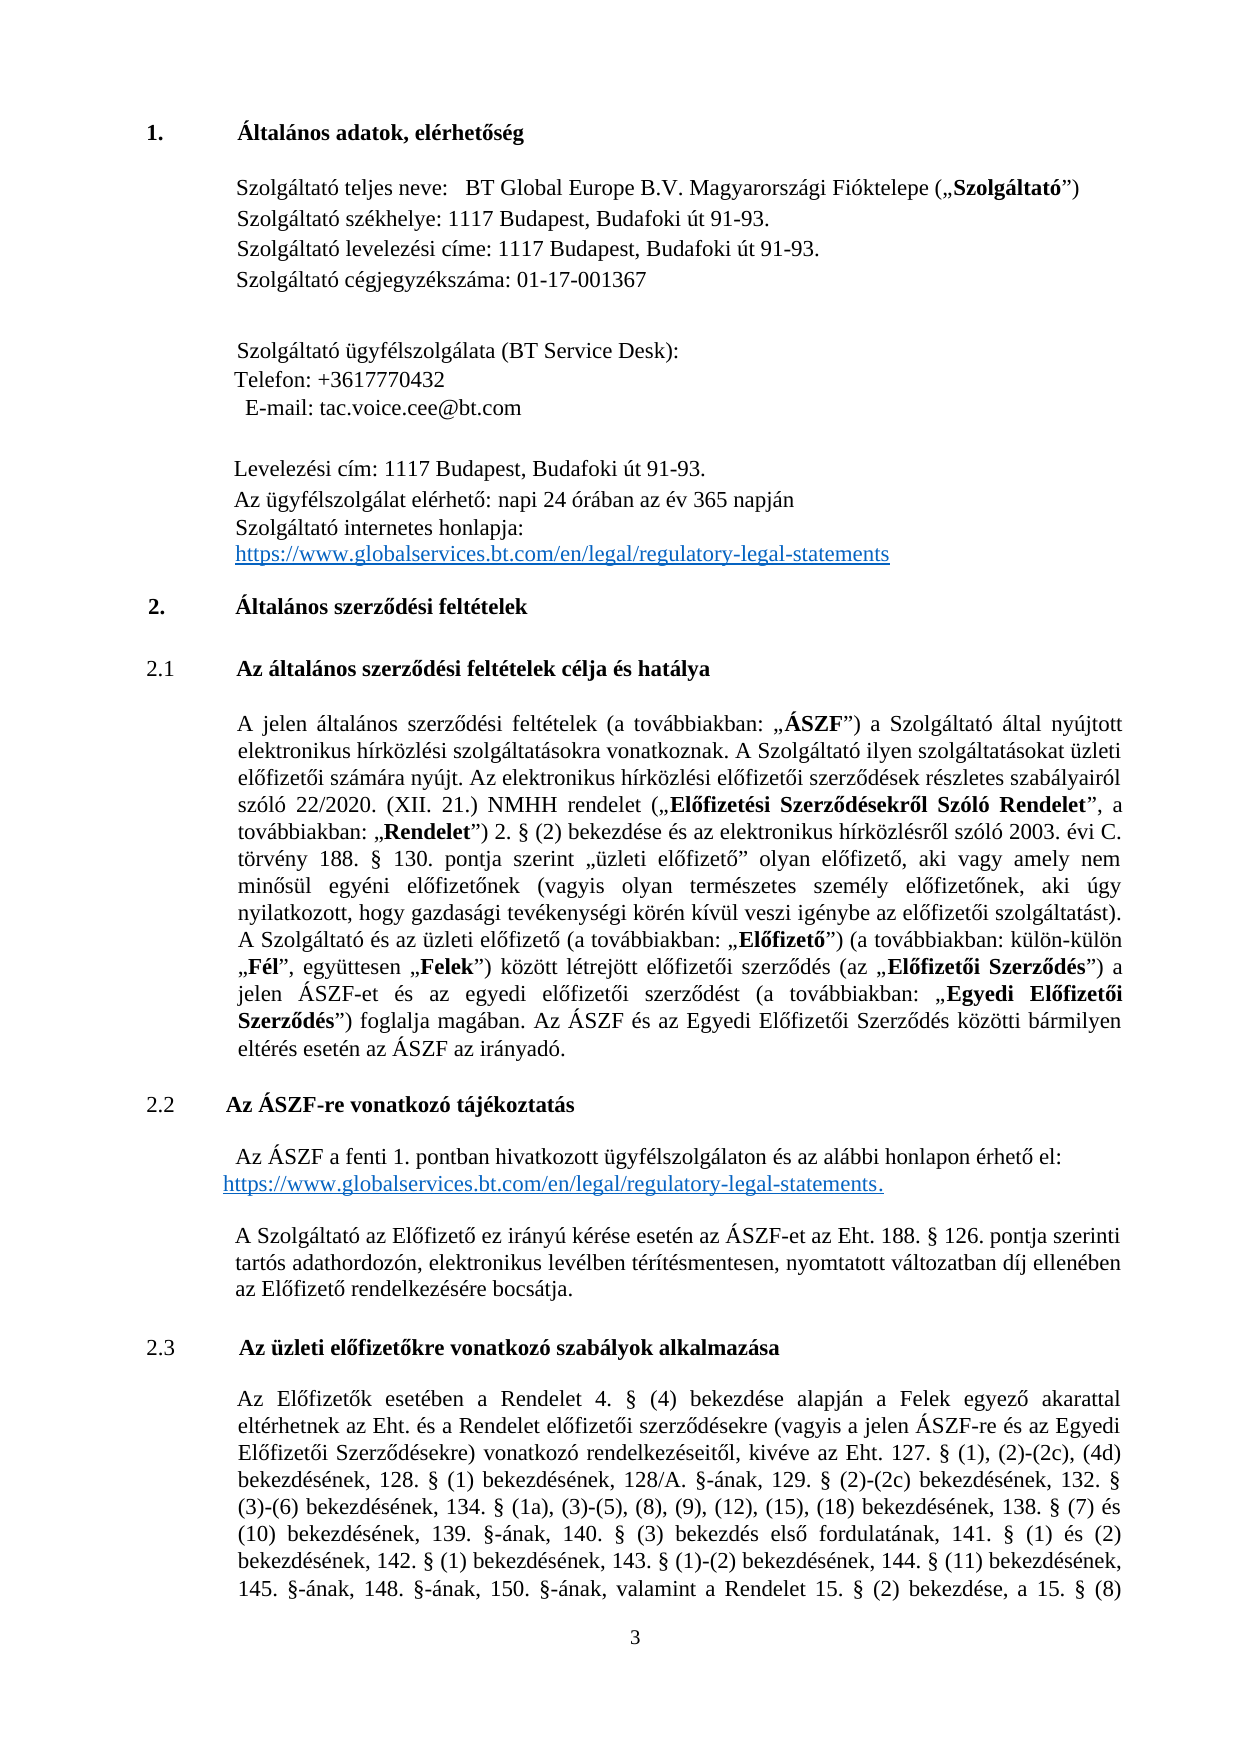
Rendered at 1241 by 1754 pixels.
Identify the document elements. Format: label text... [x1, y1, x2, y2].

text Az ügyfélszolgálat elérhető: napi 24 órában az év 365 napján [148, 486, 1123, 512]
text Levelezési cím: 1117 Budapest, Budafoki út 91-93. [148, 455, 1123, 482]
subtitle 1. Általános adatok, elérhetőség [146, 118, 1123, 145]
text A jelen általános szerződési feltételek (a továbbiakban: „ÁSZF”) a Szolgáltató által nyújtott elektronikus hírközlési szolgáltatásokra vonatkoznak. A Szolgáltató ilyen szolgáltatásokat üzleti előfizetői számára nyújt. Az elektronikus hírközlési előfizetői szerződések részletes szabályairól szóló 22/2020. (XII. 21.) NMHH rendelet („Előfizetési Szerződésekről Szóló Rendelet”, a továbbiakban: „Rendelet”) 2. § (2) bekezdése és az elektronikus hírközlésről szóló 2003. évi C. törvény 188. § 130. pontja szerint „üzleti előfizető” olyan előfizető, aki vagy amely nem minősül egyéni előfizetőnek (vagyis olyan természetes személy előfizetőnek, aki úgy nyilatkozott, hogy gazdasági tevékenységi körén kívül veszi igénybe az előfizetői szolgáltatást). A Szolgáltató és az üzleti előfizető (a továbbiakban: „Előfizető”) (a továbbiakban: külön-külön „Fél”, együttesen „Felek”) között létrejött előfizetői szerződés (az „Előfizetői Szerződés”) a jelen ÁSZF-et és az egyedi előfizetői szerződést (a továbbiakban: „Egyedi Előfizetői Szerződés”) foglalja magában. Az ÁSZF és az Egyedi Előfizetői Szerződés közötti bármilyen eltérés esetén az ÁSZF az irányadó. [237, 710, 1123, 1061]
text Szolgáltató ügyfélszolgálata (BT Service Desk): [237, 338, 1123, 364]
text 2. Általános szerződési feltételek [148, 593, 1123, 619]
text Szolgáltató internetes honlapja: [235, 514, 1123, 540]
text E-mail: tac.voice.cee@bt.com [148, 394, 1123, 421]
text Szolgáltató cégjegyzékszáma: 01-17-001367 [148, 266, 1123, 292]
subtitle 2.3 Az üzleti előfizetőkre vonatkozó szabályok alkalmazása [146, 1334, 1123, 1360]
text Szolgáltató teljes neve: BT Global Europe B.V. Magyarországi Fióktelepe („Szolgáltató”) [148, 174, 1123, 201]
text Az ÁSZF a fenti 1. pontban hivatkozott ügyfélszolgálaton és az alábbi honlapon érhető el: https://www.globalservices.bt.com/en/legal/regulatory-legal-statements. [223, 1143, 1123, 1196]
text https://www.globalservices.bt.com/en/legal/regulatory-legal-statements [160, 540, 1123, 567]
text Szolgáltató levelezési címe: 1117 Budapest, Budafoki út 91-93. [237, 236, 1104, 262]
text Szolgáltató székhelye: 1117 Budapest, Budafoki út 91-93. [237, 205, 1104, 232]
text 2.2 Az ÁSZF-re vonatkozó tájékoztatás [146, 1091, 1123, 1117]
subtitle 2.1 Az általános szerződési feltételek célja és hatálya [146, 655, 1123, 681]
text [237, 1385, 1123, 1601]
text A Szolgáltató az Előfizető ez irányú kérése esetén az ÁSZF-et az Eht. 188. § 126. pontja szerinti tartós adathordozón, elektronikus levélben térítésmentesen, nyomtatott változatban díj ellenében az Előfizető rendelkezésére bocsátja. [223, 1222, 1123, 1301]
text Telefon: +3617770432 [146, 366, 1123, 392]
